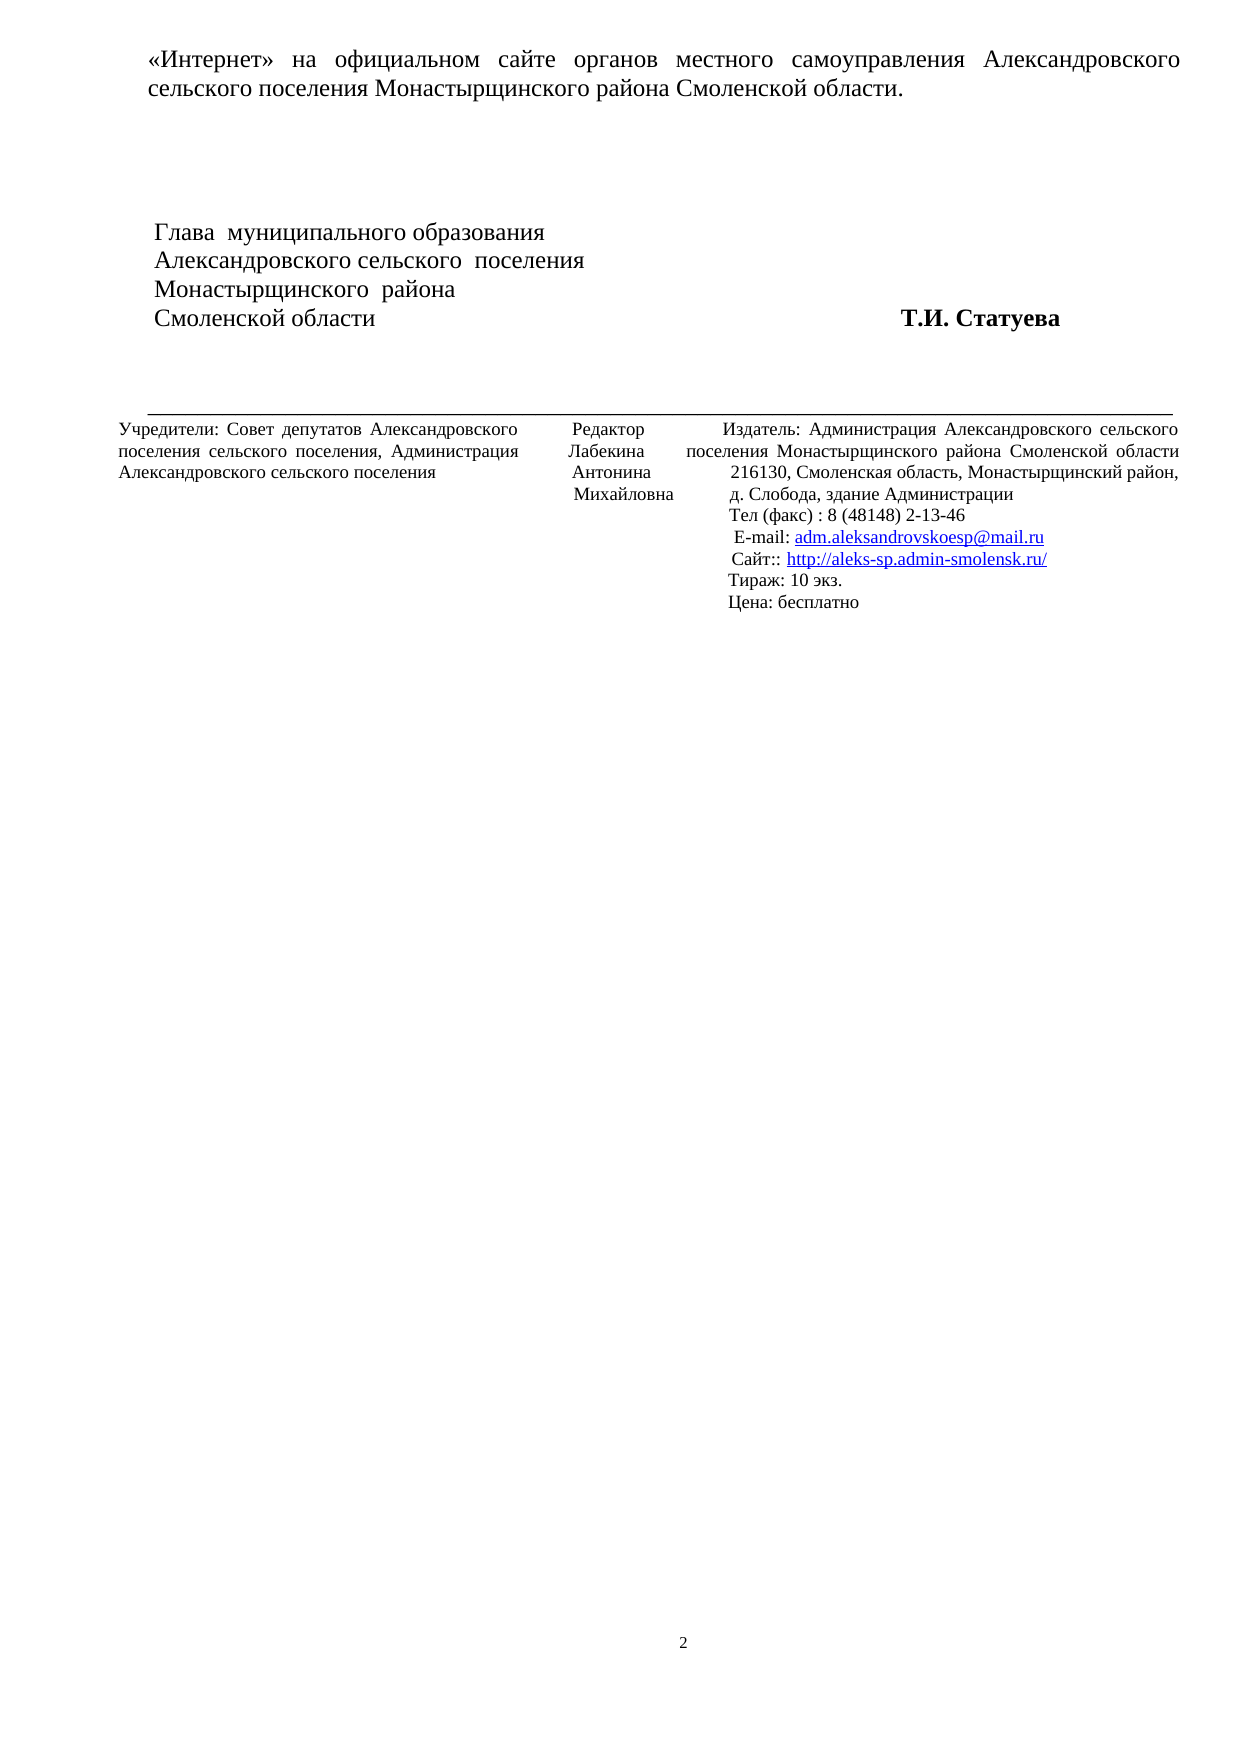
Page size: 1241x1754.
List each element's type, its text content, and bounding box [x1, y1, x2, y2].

text __________________________________________________________________________________ [148, 389, 1181, 418]
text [148, 44, 1181, 102]
text Михайловна д. Слобода, здание Администрации [148, 483, 1181, 504]
text E-mail: adm.aleksandrovskoesp@mail.ru [148, 526, 1181, 547]
text Тираж: 10 экз. [148, 569, 1181, 591]
text Тел (факс) : 8 (48148) 2-13-46 [148, 504, 1181, 526]
text Монастырщинского района [148, 274, 1181, 303]
text Александровского сельского поселения [148, 246, 1181, 274]
text Сайт:: http://aleks-sp.admin-smolensk.ru/ [148, 547, 1181, 569]
text Глава муниципального образования [148, 217, 1181, 246]
text Учредители: Совет депутатов Александровского Редактор Издатель: Администрация Александровского сельского поселения сельского поселения, Администрация Лабекина поселения Монастырщинского района Смоленской области Александровского сельского поселения Антонина 216130, Смоленская область, Монастырщинский район, [118, 418, 1181, 483]
text Смоленской области Т.И. Статуева [148, 303, 1181, 332]
text Цена: бесплатно [148, 591, 1181, 612]
